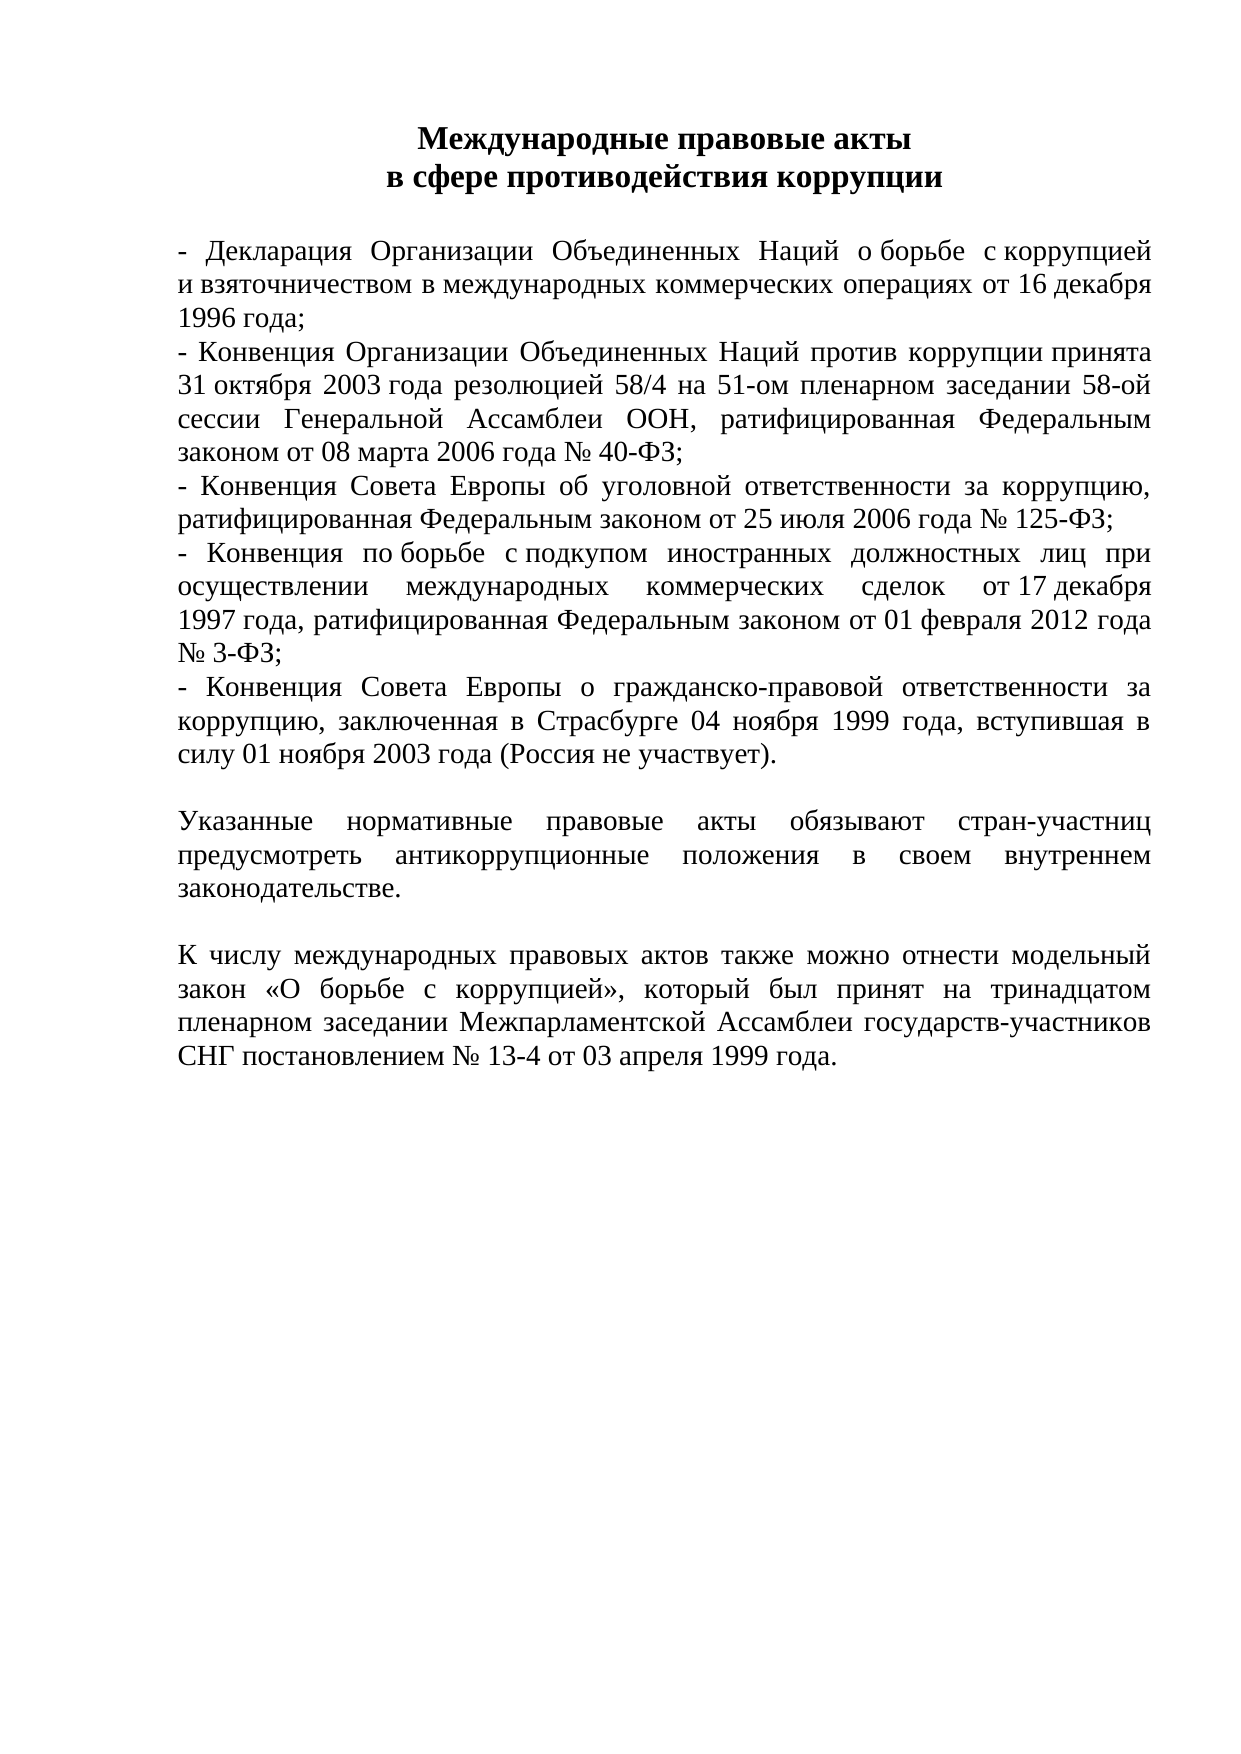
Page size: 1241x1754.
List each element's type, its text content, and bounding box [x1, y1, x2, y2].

text - Декларация Организации Объединенных Наций о борьбе с коррупцией и взяточничеством в международных коммерческих операциях от 16 декабря 1996 года; [177, 233, 1152, 334]
text - Конвенция Совета Европы об уголовной ответственности за коррупцию, ратифицированная Федеральным законом от 25 июля 2006 года № 125-ФЗ; [177, 468, 1152, 535]
text - Конвенция по борьбе с подкупом иностранных должностных лиц при осуществлении международных коммерческих сделок от 17 декабря 1997 года, ратифицированная Федеральным законом от 01 февраля 2012 года № 3-ФЗ; [177, 535, 1152, 669]
text - Конвенция Совета Европы о гражданско-правовой ответственности за коррупцию, заключенная в Страсбурге 04 ноября 1999 года, вступившая в силу 01 ноября 2003 года (Россия не участвует). [177, 669, 1152, 770]
text К числу международных правовых актов также можно отнести модельный закон «О борьбе с коррупцией», который был принят на тринадцатом пленарном заседании Межпарламентской Ассамблеи государств-участников СНГ постановлением № 13-4 от 03 апреля 1999 года. [177, 937, 1152, 1072]
text - Конвенция Организации Объединенных Наций против коррупции принята 31 октября 2003 года резолюцией 58/4 на 51-ом пленарном заседании 58-ой сессии Генеральной Ассамблеи ООН, ратифицированная Федеральным законом от 08 марта 2006 года № 40-ФЗ; [177, 334, 1152, 468]
text Указанные нормативные правовые акты обязывают стран-участниц предусмотреть антикоррупционные положения в своем внутреннем законодательстве. [177, 803, 1152, 904]
text в сфере противодействия коррупции [177, 156, 1152, 195]
text Международные правовые акты [177, 118, 1152, 156]
